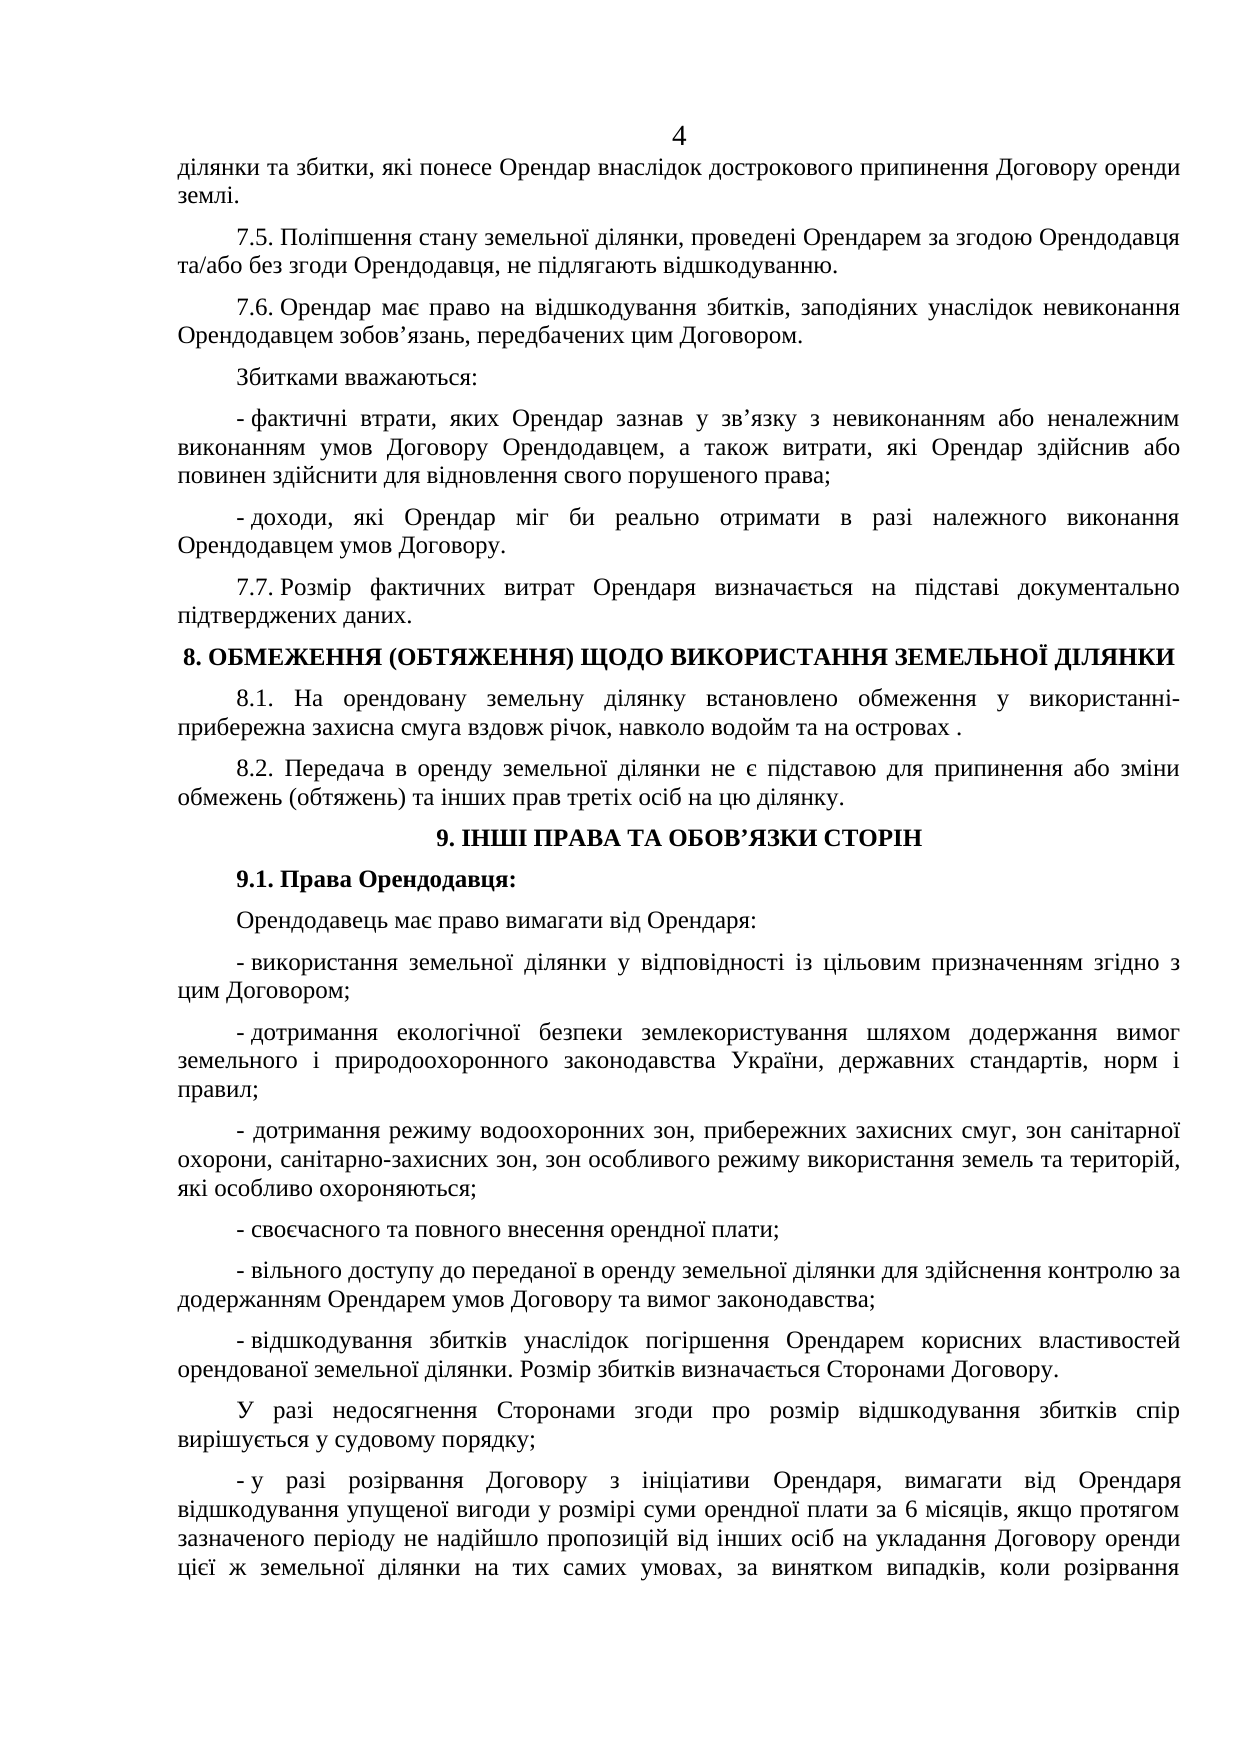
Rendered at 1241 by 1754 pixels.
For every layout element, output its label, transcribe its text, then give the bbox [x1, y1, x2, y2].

text - відшкодування збитків унаслідок погіршення Орендарем корисних властивостей орендованої земельної ділянки. Розмір збитків визначається Сторонами Договору. [177, 1325, 1181, 1383]
text - дотримання режиму водоохоронних зон, прибережних захисних смуг, зон санітарної охорони, санітарно-захисних зон, зон особливого режиму використання земель та територій, які особливо охороняються; [177, 1115, 1181, 1202]
text - доходи, які Орендар міг би реально отримати в разі належного виконання Орендодавцем умов Договору. [177, 502, 1181, 559]
text 8.1. На орендовану земельну ділянку встановлено обмеження у використанні- прибережна захисна смуга вздовж річок, навколо водойм та на островах . [177, 683, 1181, 740]
text 7.7. Розмір фактичних витрат Орендаря визначається на підставі документально підтверджених даних. [177, 572, 1181, 629]
text Орендодавець має право вимагати від Орендаря: [177, 905, 1181, 934]
text 8. ОБМЕЖЕННЯ (ОБТЯЖЕННЯ) ЩОДО ВИКОРИСТАННЯ ЗЕМЕЛЬНОЇ ДІЛЯНКИ [177, 642, 1181, 670]
text Збитками вважаються: [177, 362, 1181, 390]
text У разі недосягнення Сторонами згоди про розмір відшкодування збитків спір вирішується у судовому порядку; [177, 1395, 1181, 1453]
text 7.6. Орендар має право на відшкодування збитків, заподіяних унаслідок невиконання Орендодавцем зобов’язань, передбачених цим Договором. [177, 292, 1181, 349]
text - дотримання екологічної безпеки землекористування шляхом додержання вимог земельного і природоохоронного законодавства України, державних стандартів, норм і правил; [177, 1017, 1181, 1103]
text - використання земельної ділянки у відповідності із цільовим призначенням згідно з цим Договором; [177, 947, 1181, 1004]
text 9. ІНШІ ПРАВА ТА ОБОВ’ЯЗКИ СТОРІН [177, 823, 1181, 852]
text - фактичні втрати, яких Орендар зазнав у зв’язку з невиконанням або неналежним виконанням умов Договору Орендодавцем, а також витрати, які Орендар здійснив або повинен здійснити для відновлення свого порушеного права; [177, 403, 1181, 489]
text - вільного доступу до переданої в оренду земельної ділянки для здійснення контролю за додержанням Орендарем умов Договору та вимог законодавства; [177, 1255, 1181, 1313]
text 8.2. Передача в оренду земельної ділянки не є підставою для припинення або зміни обмежень (обтяжень) та інших прав третіх осіб на цю ділянку. [177, 753, 1181, 810]
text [177, 152, 1181, 209]
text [177, 1465, 1181, 1580]
text 7.5. Поліпшення стану земельної ділянки, проведені Орендарем за згодою Орендодавця та/або без згоди Орендодавця, не підлягають відшкодуванню. [177, 222, 1181, 279]
text - своєчасного та повного внесення орендної плати; [177, 1214, 1181, 1243]
text 9.1. Права Орендодавця: [177, 864, 1181, 893]
